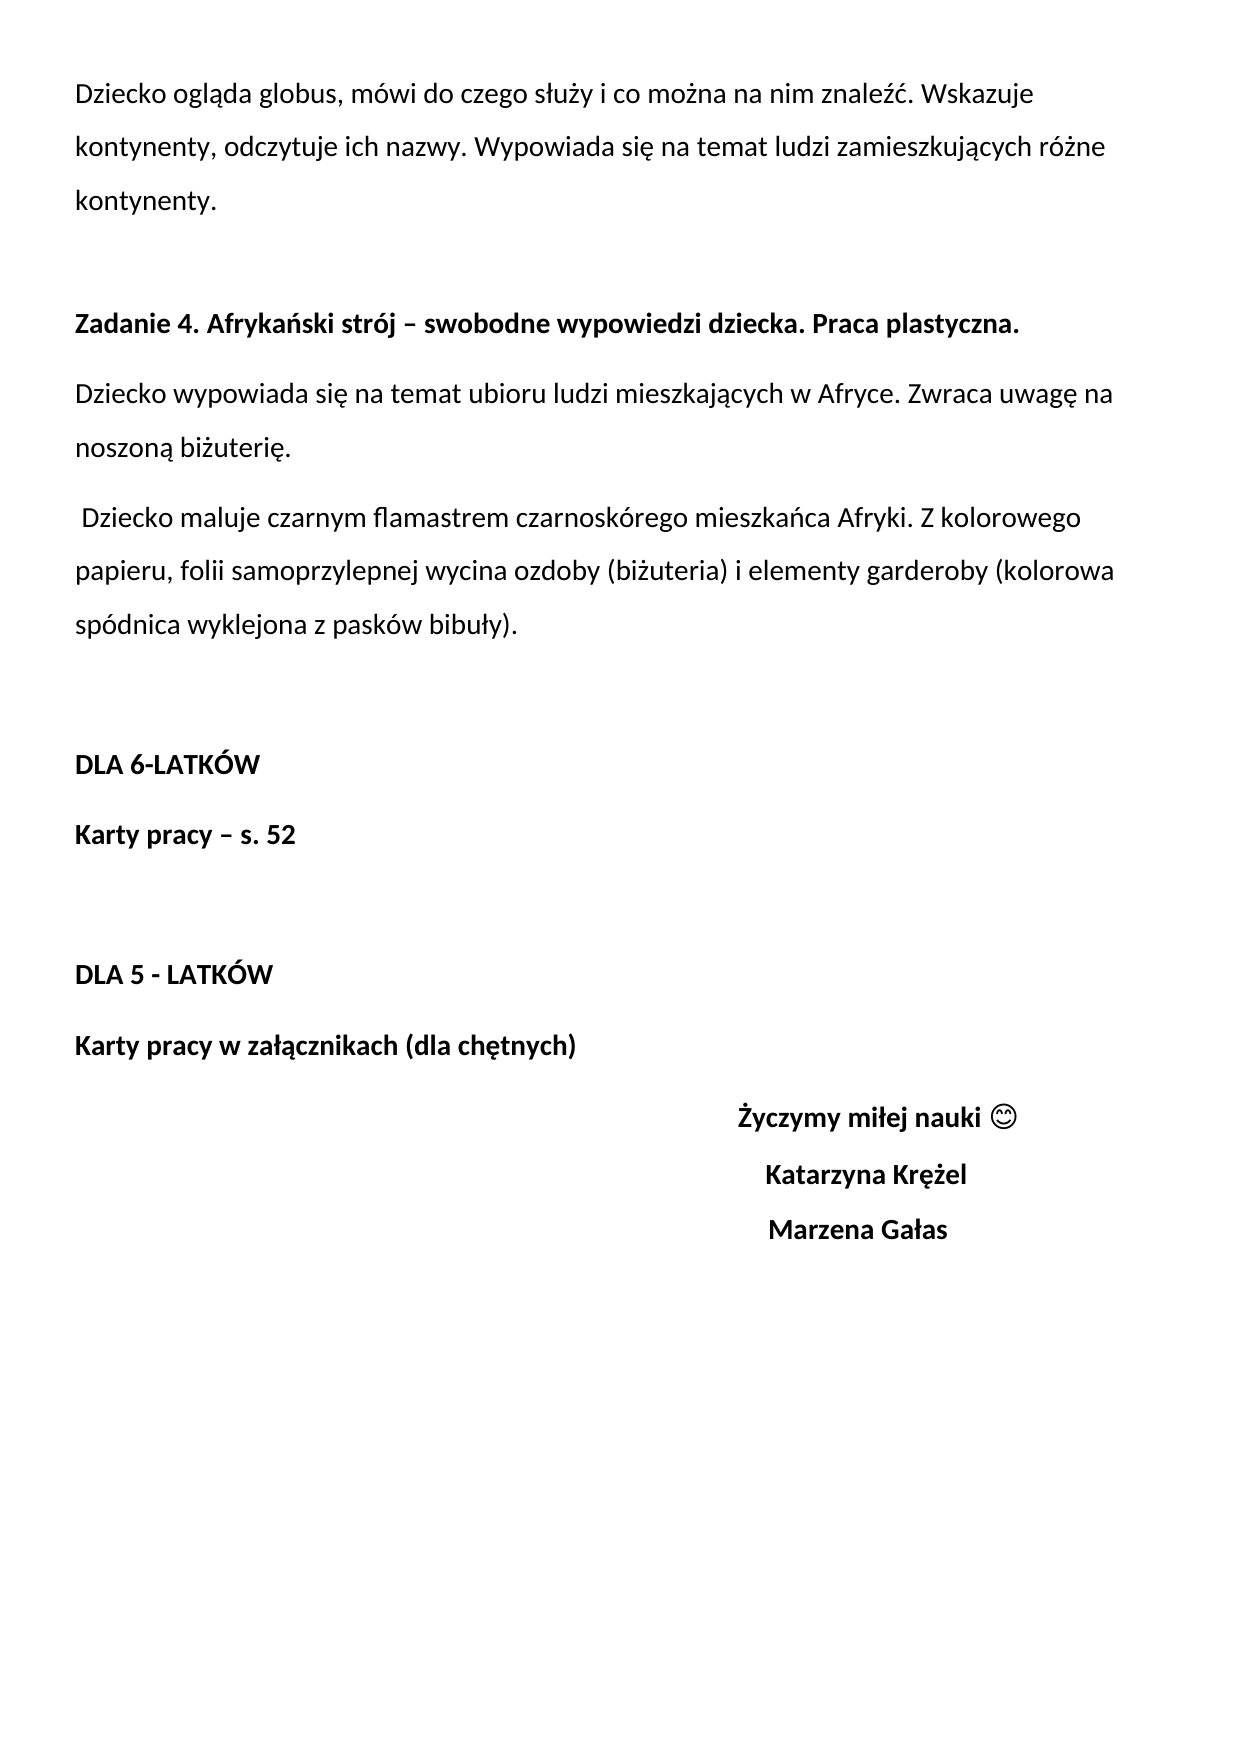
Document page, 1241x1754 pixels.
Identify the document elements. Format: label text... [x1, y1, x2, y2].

text Karty pracy w załącznikach (dla chętnych) [75, 1027, 1165, 1062]
text Katarzyna Krężel [370, 1156, 1165, 1192]
text Życzymy miłej nauki 😊 [591, 1097, 1165, 1136]
text Dziecko wypowiada się na temat ubioru ludzi mieszkających w Afryce. Zwraca uwagę na noszoną biżuterię. [75, 376, 1165, 464]
text DLA 5 - LATKÓW [75, 956, 1165, 992]
text DLA 6-LATKÓW [75, 746, 1165, 782]
text Zadanie 4. Afrykański strój – swobodne wypowiedzi dziecka. Praca plastyczna. [75, 305, 1165, 341]
text Marzena Gałas [517, 1211, 1165, 1247]
text Karty pracy – s. 52 [75, 816, 1165, 852]
text Dziecko maluje czarnym flamastrem czarnoskórego mieszkańca Afryki. Z kolorowego papieru, folii samoprzylepnej wycina ozdoby (biżuteria) i elementy garderoby (kolorowa spódnica wyklejona z pasków bibuły). [75, 499, 1165, 642]
text Dziecko ogląda globus, mówi do czego służy i co można na nim znaleźć. Wskazuje kontynenty, odczytuje ich nazwy. Wypowiada się na temat ludzi zamieszkujących różne kontynenty. [75, 75, 1165, 217]
